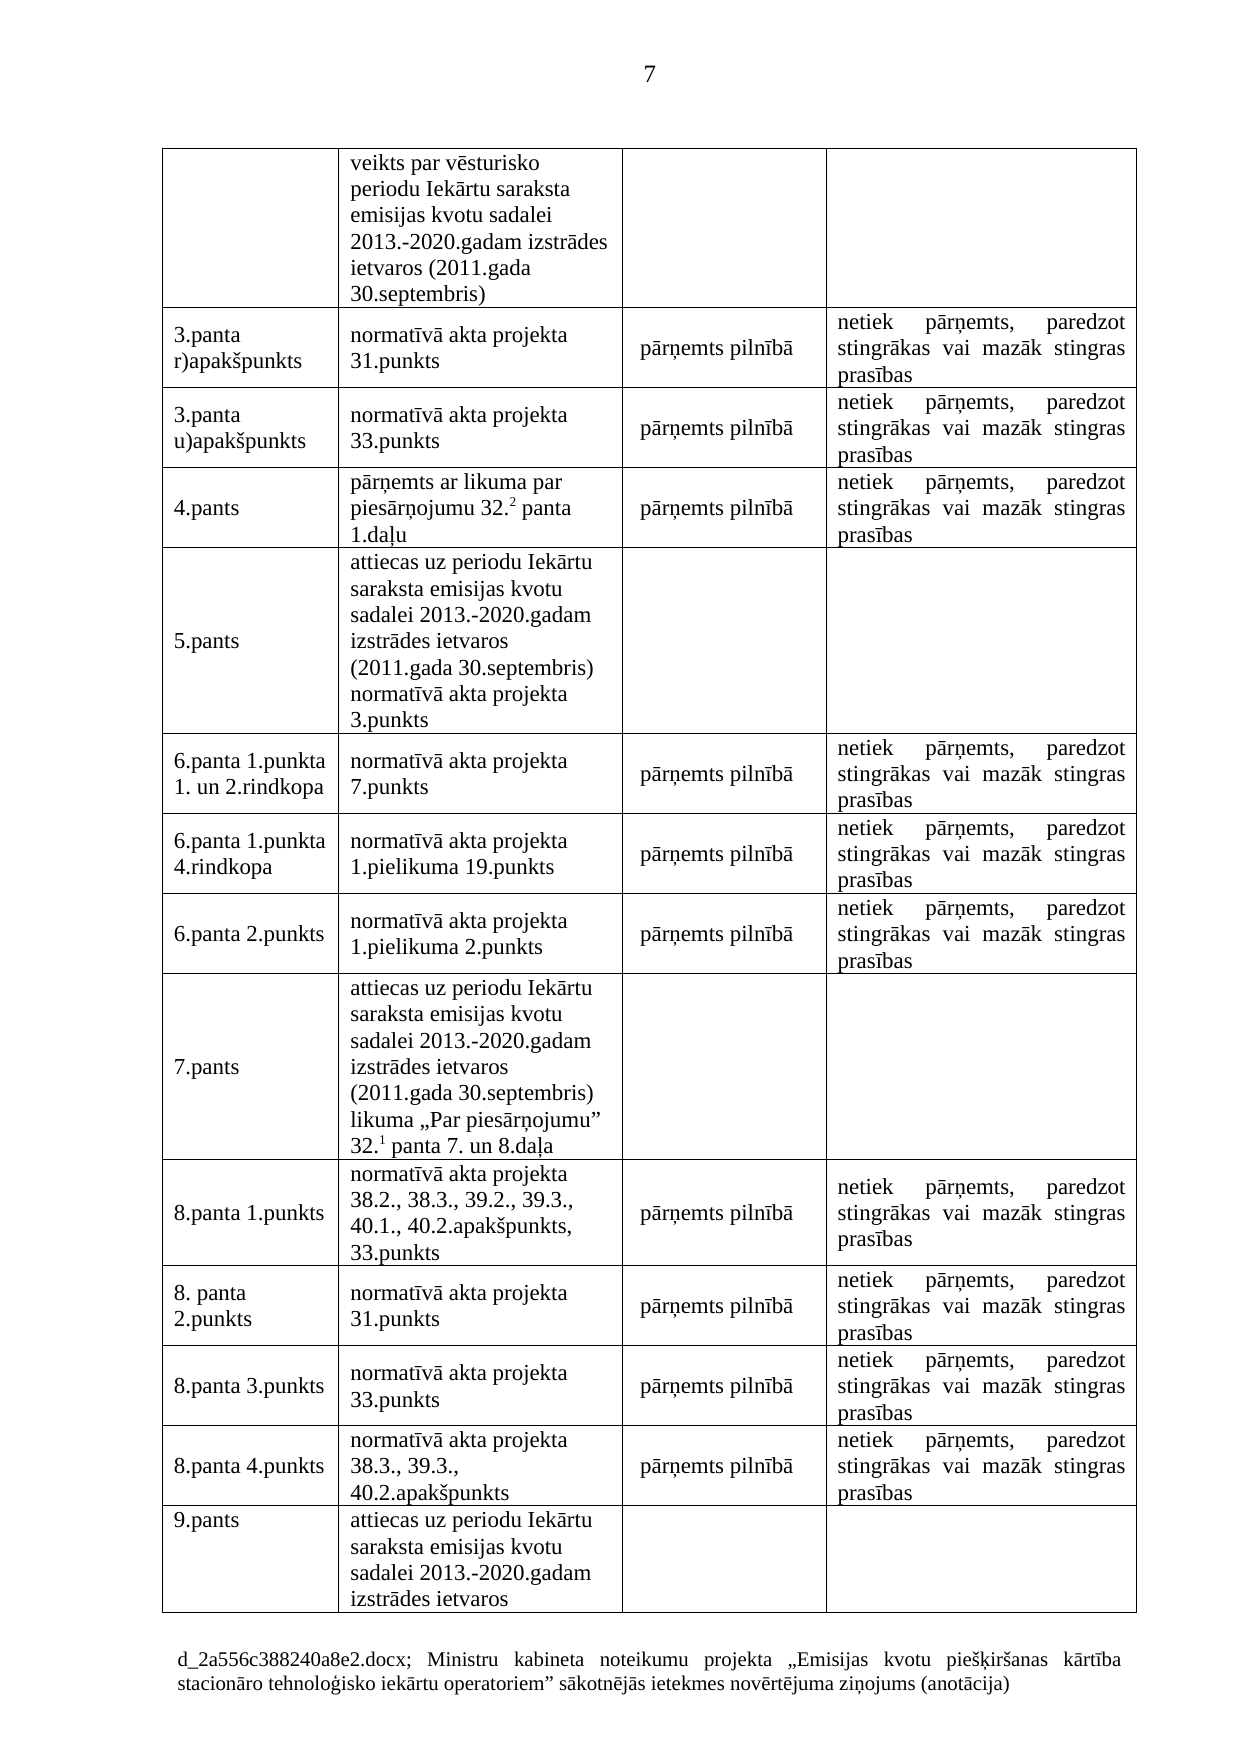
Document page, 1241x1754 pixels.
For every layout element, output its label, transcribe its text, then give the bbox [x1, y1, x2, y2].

table_cell 8.panta 4.punkts [163, 1426, 338, 1505]
table_cell 9.pants [163, 1506, 338, 1612]
table_cell normatīvā akta projekta 31.punkts [339, 1266, 622, 1345]
table_cell normatīvā akta projekta 1.pielikuma 19.punkts [339, 814, 622, 893]
table_cell normatīvā akta projekta 38.2., 38.3., 39.2., 39.3., 40.1., 40.2.apakšpunkts, 33.punkts [339, 1160, 622, 1265]
table_cell pārņemts pilnībā [623, 1266, 826, 1345]
table_cell [623, 974, 826, 1158]
table_cell pārņemts pilnībā [623, 388, 826, 467]
table_cell pārņemts pilnībā [623, 1426, 826, 1505]
table_cell 3.panta u)apakšpunkts [163, 388, 338, 467]
table_cell normatīvā akta projekta 7.punkts [339, 734, 622, 813]
table_cell [827, 548, 1136, 733]
table_cell 8.panta 1.punkts [163, 1160, 338, 1265]
table_cell 5.pants [163, 548, 338, 733]
table_cell 8. panta 2.punkts [163, 1266, 338, 1345]
table_cell 7.pants [163, 974, 338, 1158]
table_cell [163, 149, 338, 307]
table_cell [827, 974, 1136, 1158]
table_cell 8.panta 3.punkts [163, 1346, 338, 1425]
table_cell pārņemts pilnībā [623, 734, 826, 813]
table_cell [623, 548, 826, 733]
table_cell normatīvā akta projekta 31.punkts [339, 308, 622, 387]
table_cell netiek pārņemts, paredzot stingrākas vai mazāk stingras prasības [827, 308, 1136, 387]
table_cell pārņemts pilnībā [623, 1346, 826, 1425]
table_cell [339, 1506, 622, 1612]
table_cell 3.panta r)apakšpunkts [163, 308, 338, 387]
table_cell netiek pārņemts, paredzot stingrākas vai mazāk stingras prasības [827, 1160, 1136, 1265]
table_cell 6.panta 1.punkta 1. un 2.rindkopa [163, 734, 338, 813]
table_cell 6.panta 1.punkta 4.rindkopa [163, 814, 338, 893]
table_cell attiecas uz periodu Iekārtu saraksta emisijas kvotu sadalei 2013.-2020.gadam izstrādes ietvaros (2011.gada 30.septembris) normatīvā akta projekta 3.punkts [339, 548, 622, 733]
table_cell netiek pārņemts, paredzot stingrākas vai mazāk stingras prasības [827, 734, 1136, 813]
table_cell [623, 149, 826, 307]
table_cell netiek pārņemts, paredzot stingrākas vai mazāk stingras prasības [827, 1266, 1136, 1345]
table_cell netiek pārņemts, paredzot stingrākas vai mazāk stingras prasības [827, 894, 1136, 973]
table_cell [339, 149, 622, 307]
table_cell pārņemts ar likuma par piesārņojumu 32.2 panta 1.daļu [339, 468, 622, 547]
table_cell normatīvā akta projekta 1.pielikuma 2.punkts [339, 894, 622, 973]
table_cell [827, 149, 1136, 307]
table_cell netiek pārņemts, paredzot stingrākas vai mazāk stingras prasības [827, 1346, 1136, 1425]
table_cell pārņemts pilnībā [623, 1160, 826, 1265]
table_cell netiek pārņemts, paredzot stingrākas vai mazāk stingras prasības [827, 1426, 1136, 1505]
table_cell 6.panta 2.punkts [163, 894, 338, 973]
table_cell netiek pārņemts, paredzot stingrākas vai mazāk stingras prasības [827, 468, 1136, 547]
table_cell pārņemts pilnībā [623, 814, 826, 893]
table_cell normatīvā akta projekta 33.punkts [339, 388, 622, 467]
table_cell netiek pārņemts, paredzot stingrākas vai mazāk stingras prasības [827, 814, 1136, 893]
table_cell pārņemts pilnībā [623, 468, 826, 547]
table_cell 4.pants [163, 468, 338, 547]
table_cell [827, 1506, 1136, 1612]
table_cell normatīvā akta projekta 33.punkts [339, 1346, 622, 1425]
table_cell normatīvā akta projekta 38.3., 39.3., 40.2.apakšpunkts [339, 1426, 622, 1505]
table_cell [623, 1506, 826, 1612]
table_cell netiek pārņemts, paredzot stingrākas vai mazāk stingras prasības [827, 388, 1136, 467]
table_cell pārņemts pilnībā [623, 894, 826, 973]
table_cell pārņemts pilnībā [623, 308, 826, 387]
